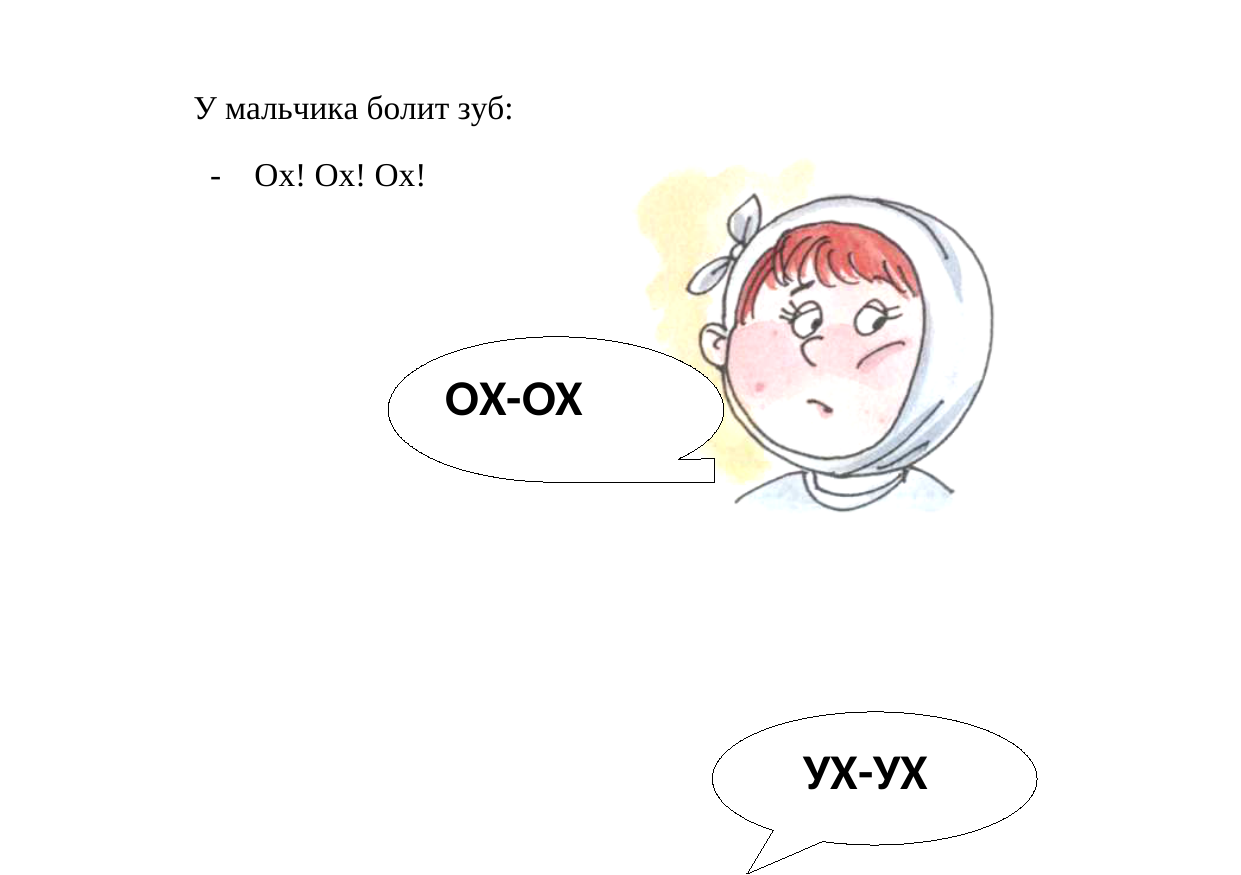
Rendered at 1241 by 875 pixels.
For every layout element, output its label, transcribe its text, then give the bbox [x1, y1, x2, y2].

text У мальчика болит зуб: [193, 89, 1122, 127]
text - Ох! Ох! Ох! [193, 155, 512, 193]
